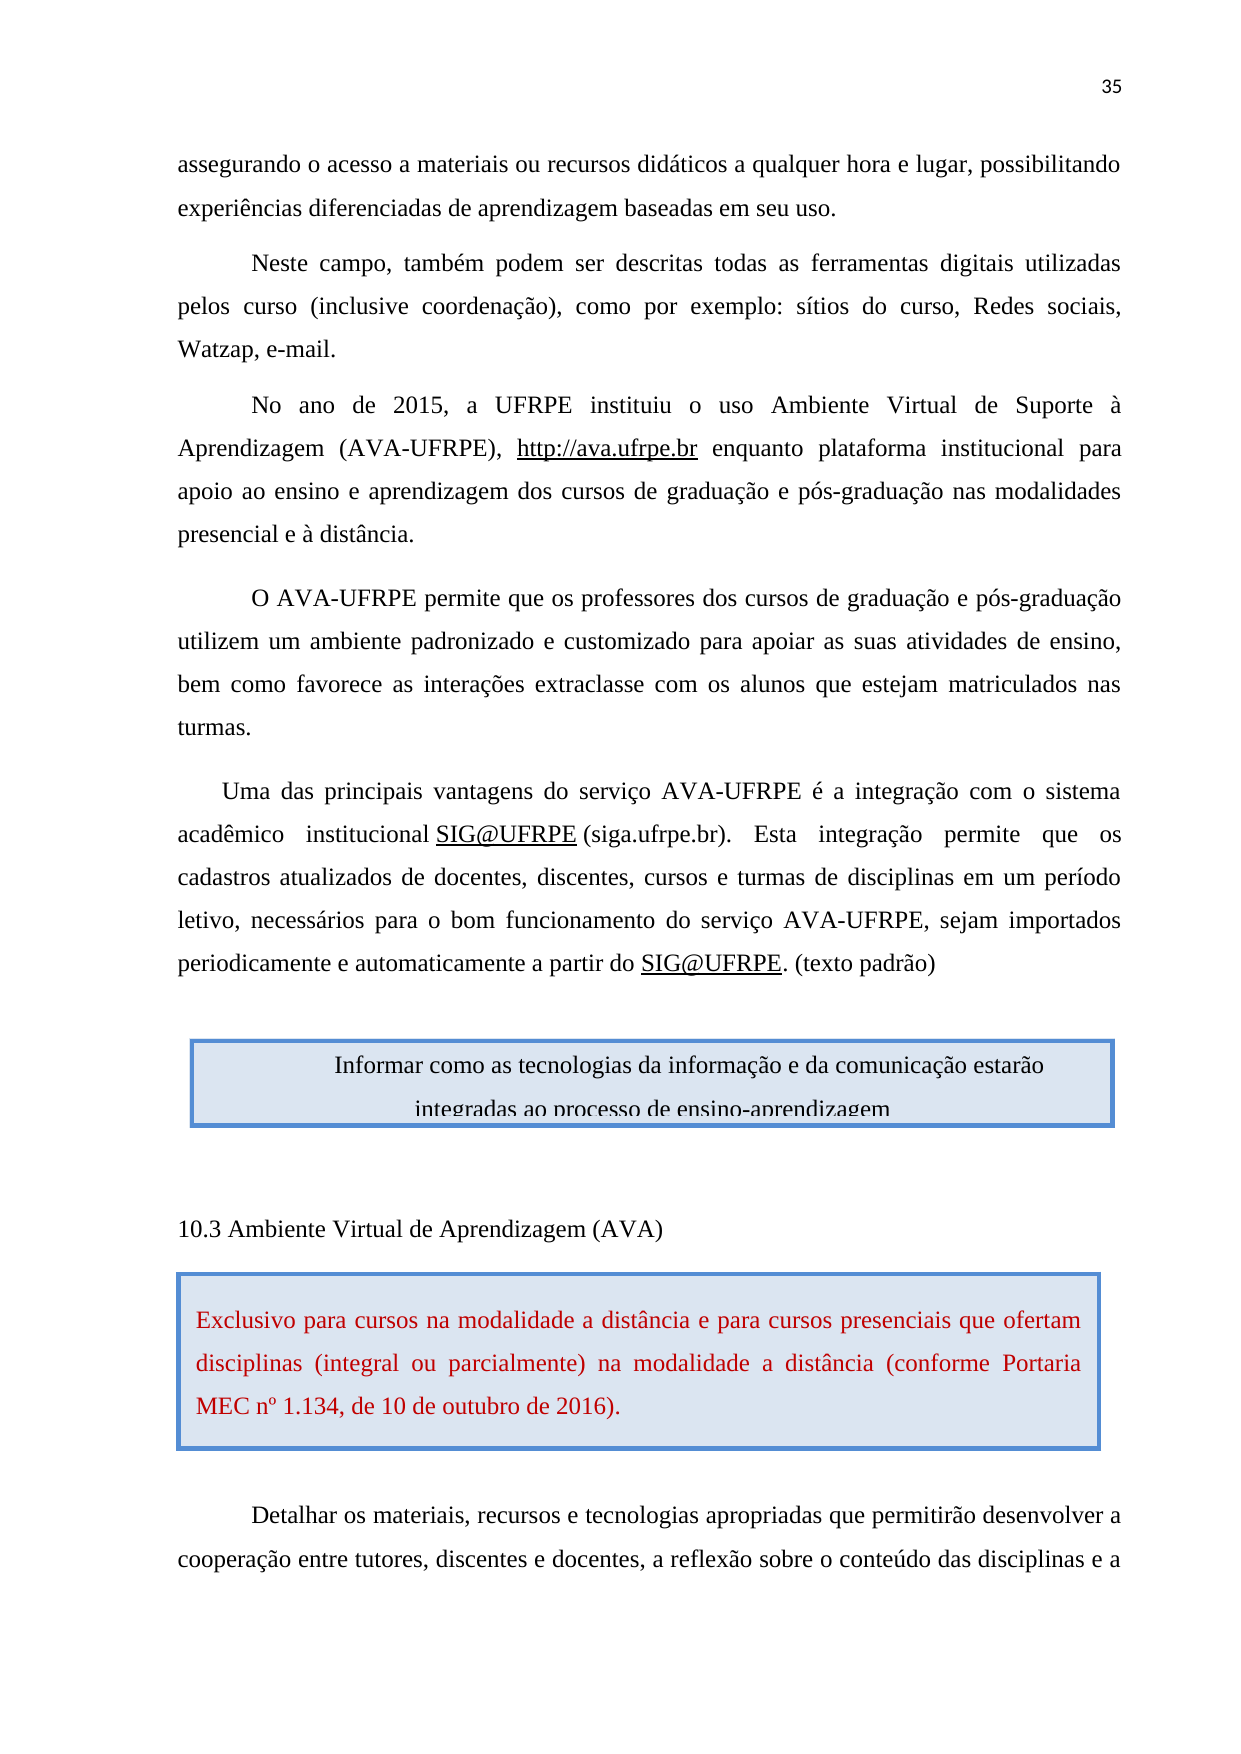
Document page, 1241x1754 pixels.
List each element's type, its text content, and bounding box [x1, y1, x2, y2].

text No ano de 2015, a UFRPE instituiu o uso Ambiente Virtual de Suporte à Aprendizagem (AVA-UFRPE), http://ava.ufrpe.br enquanto plataforma institucional para apoio ao ensino e aprendizagem dos cursos de graduação e pós-graduação nas modalidades presencial e à distância. [177, 390, 1122, 548]
text Neste campo, também podem ser descritas todas as ferramentas digitais utilizadas pelos curso (inclusive coordenação), como por exemplo: sítios do curso, Redes sociais, Watzap, e-mail. [177, 248, 1122, 363]
text O AVA-UFRPE permite que os professores dos cursos de graduação e pós-graduação utilizem um ambiente padronizado e customizado para apoiar as suas atividades de ensino, bem como favorece as interações extraclasse com os alunos que estejam matriculados nas turmas. [177, 583, 1122, 741]
subtitle 10.3 Ambiente Virtual de Aprendizagem (AVA) [177, 1214, 1122, 1243]
text Uma das principais vantagens do serviço AVA-UFRPE é a integração com o sistema acadêmico institucional SIG@UFRPE (siga.ufrpe.br). Esta integração permite que os cadastros atualizados de docentes, discentes, cursos e turmas de disciplinas em um período letivo, necessários para o bom funcionamento do serviço AVA-UFRPE, sejam importados periodicamente e automaticamente a partir do SIG@UFRPE. (texto padrão) [177, 776, 1122, 977]
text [177, 1501, 1122, 1572]
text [177, 149, 1122, 221]
